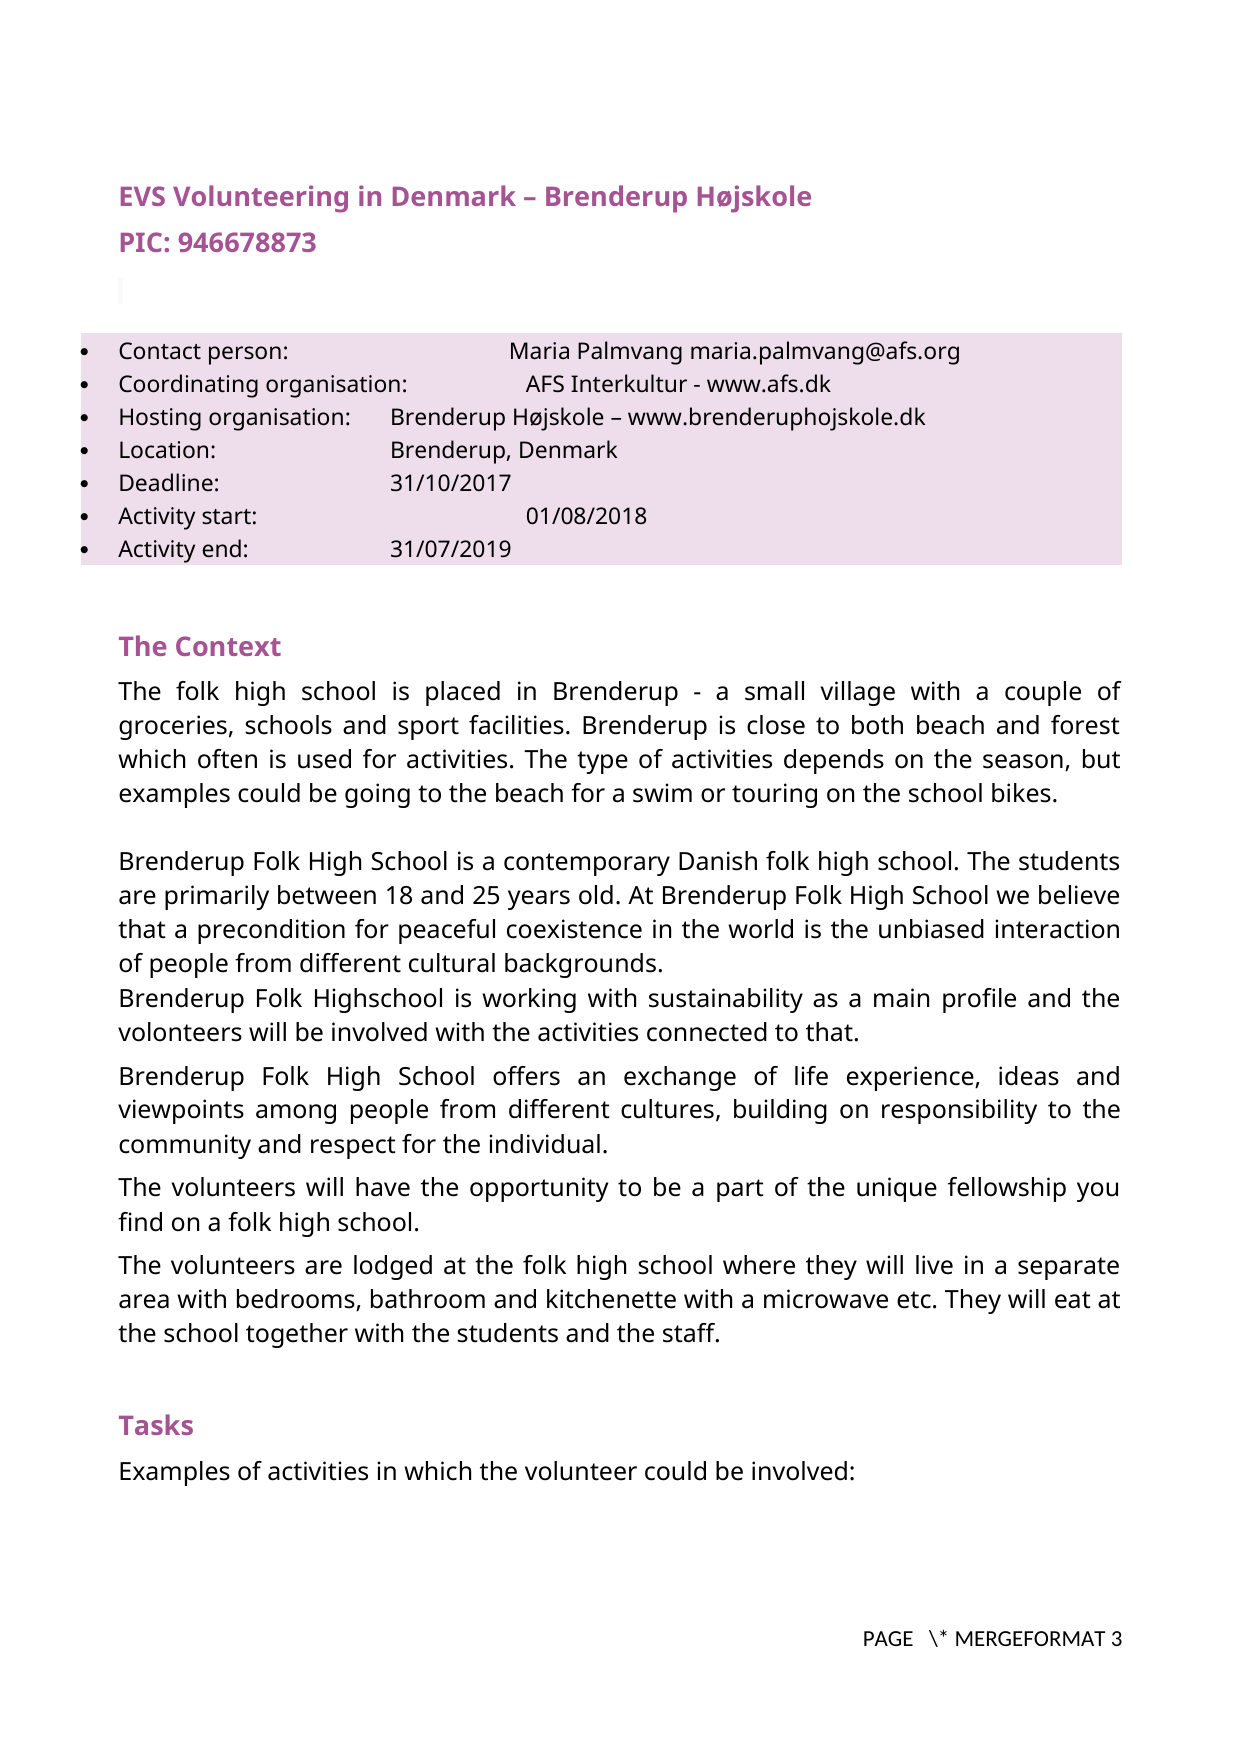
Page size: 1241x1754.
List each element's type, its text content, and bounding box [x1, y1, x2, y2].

list Coordinating organisation: AFS Interkultur - www.afs.dk [81, 366, 1122, 399]
list Contact person: Maria Palmvang maria.palmvang@afs.org [81, 333, 1122, 366]
list Activity start: 01/08/2018 [81, 498, 1122, 532]
text Brenderup Folk High School offers an exchange of life experience, ideas and viewpoints among people from different cultures, building on responsibility to the community and respect for the individual. [118, 1058, 1122, 1160]
list Hosting organisation: Brenderup Højskole – www.brenderuphojskole.dk [81, 399, 1122, 432]
text PIC: 946678873 [118, 224, 1122, 261]
list Activity end: 31/07/2019 [81, 532, 1122, 565]
text The folk high school is placed in Brenderup - a small village with a couple of groceries, schools and sport facilities. Brenderup is close to both beach and forest which often is used for activities. The type of activities depends on the season, but examples could be going to the beach for a swim or touring on the school bikes. Brenderup Folk High School is a contemporary Danish folk high school. The students are primarily between 18 and 25 years old. At Brenderup Folk High School we believe that a precondition for peaceful coexistence in the world is the unbiased interaction of people from different cultural backgrounds. Brenderup Folk Highschool is working with sustainability as a main profile and the volonteers will be involved with the activities connected to that. [118, 674, 1122, 1048]
text The volunteers will have the opportunity to be a part of the unique fellowship you find on a folk high school. [118, 1170, 1122, 1238]
text Tasks [118, 1407, 1122, 1443]
list Deadline: 31/10/2017 [81, 465, 1122, 498]
text The Context [118, 594, 1122, 664]
text EVS Volunteering in Denmark – Brenderup Højskole [118, 177, 1122, 214]
text The volunteers are lodged at the folk high school where they will live in a separate area with bedrooms, bathroom and kitchenette with a microwave etc. They will eat at the school together with the students and the staff. [118, 1248, 1122, 1350]
list Location: Brenderup, Denmark [81, 432, 1122, 465]
text Examples of activities in which the volunteer could be involved: [118, 1453, 1122, 1487]
